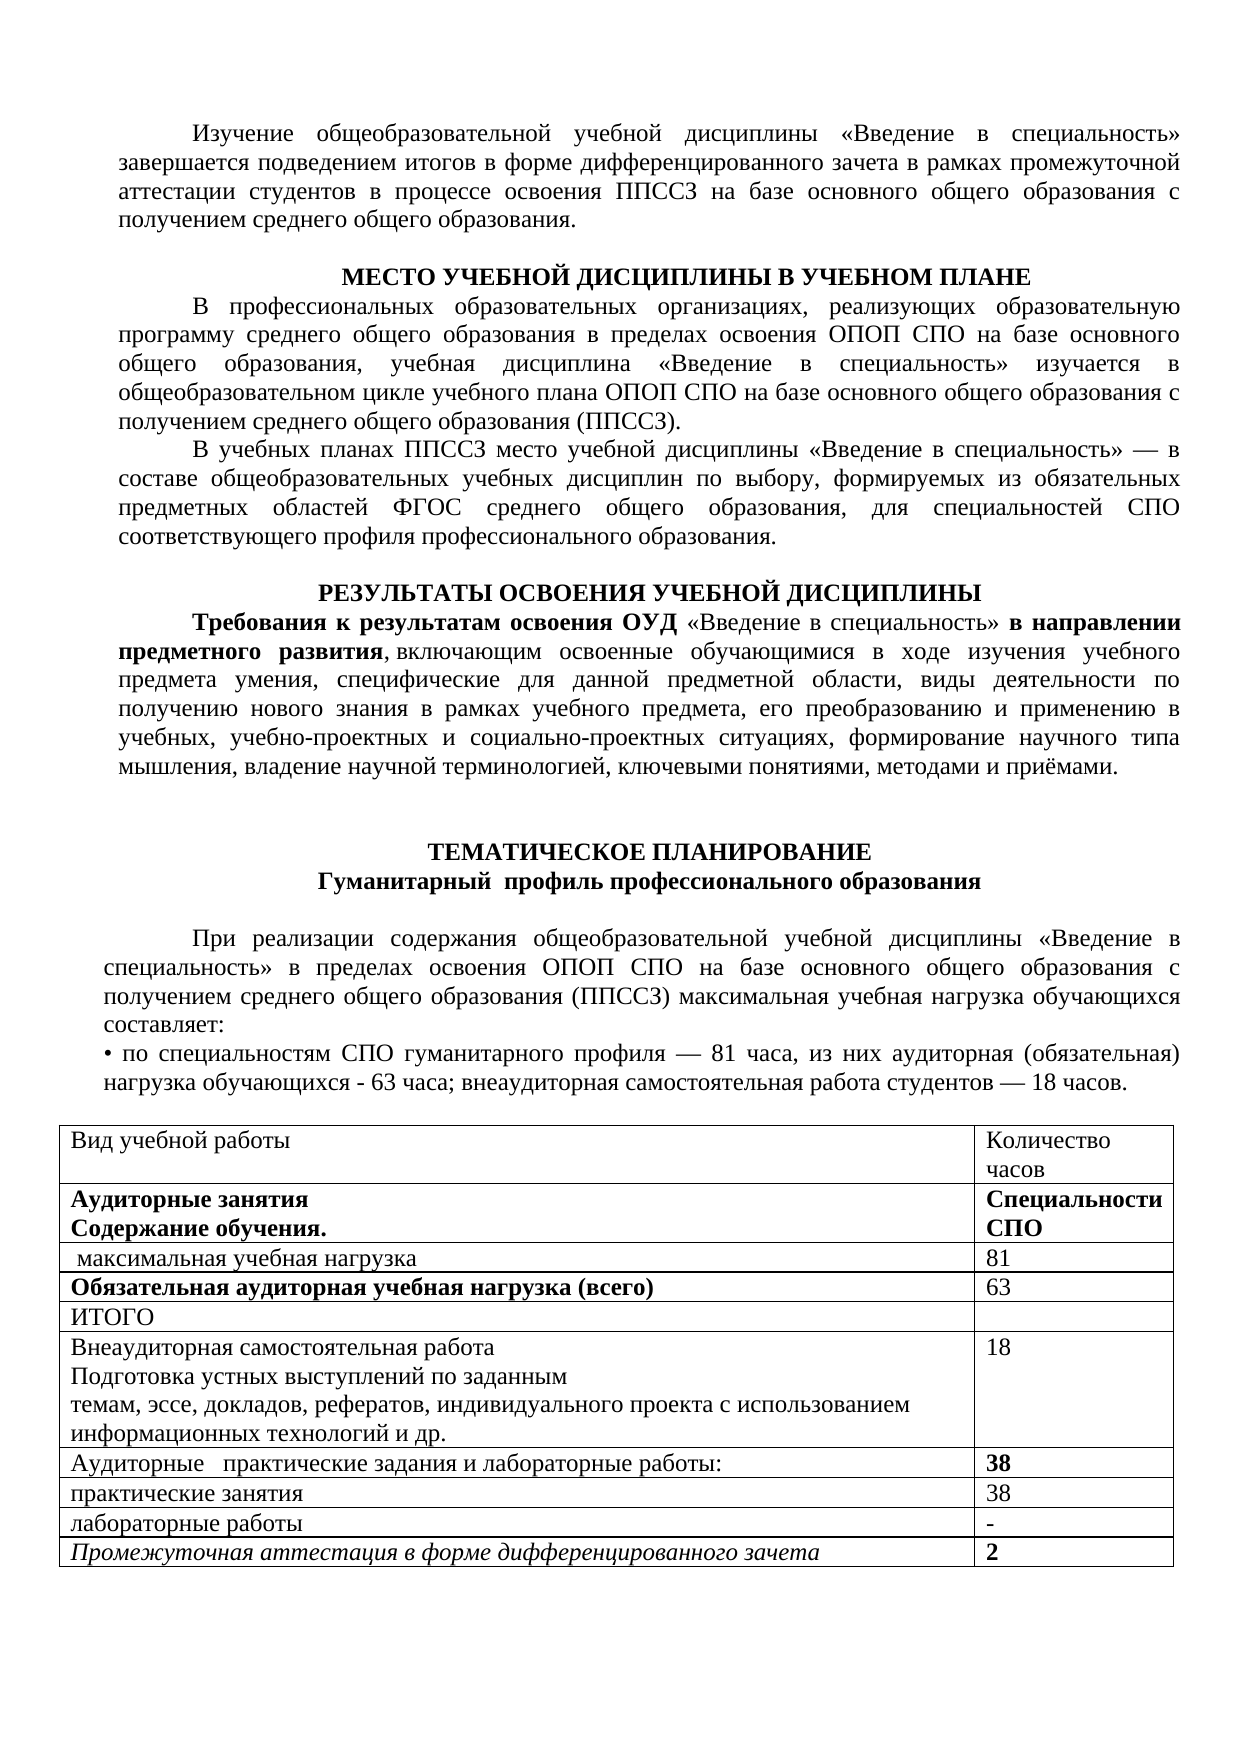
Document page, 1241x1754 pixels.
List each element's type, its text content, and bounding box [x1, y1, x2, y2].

table_cell - [975, 1508, 1173, 1536]
table_header Вид учебной работы [60, 1126, 974, 1183]
table_cell 2 [975, 1538, 1173, 1566]
table_header Количество часов [975, 1126, 1173, 1183]
table_cell Внеаудиторная самостоятельная работа Подготовка устных выступлений по заданным темам, эссе, докладов, рефератов, индивидуального проекта с использованием информационных технологий и др. [60, 1332, 974, 1447]
text • по специальностям СПО гуманитарного профиля — 81 часа, из них аудиторная (обязательная) нагрузка обучающихся - 63 часа; внеаудиторная самостоятельная работа студентов — 18 часов. [103, 1038, 1181, 1096]
table_cell [975, 1302, 1173, 1331]
text Гуманитарный профиль профессионального образования [118, 866, 1181, 894]
text При реализации содержания общеобразовательной учебной дисциплины «Введение в специальность» в пределах освоения ОПОП СПО на базе основного общего образования с получением среднего общего образования (ППССЗ) максимальная учебная нагрузка обучающихся составляет: [103, 923, 1181, 1038]
table_cell 63 [975, 1273, 1173, 1301]
table_cell 38 [975, 1478, 1173, 1507]
table_cell Аудиторные занятия Содержание обучения. [60, 1184, 974, 1242]
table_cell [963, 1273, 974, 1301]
text ТЕМАТИЧЕСКОЕ ПЛАНИРОВАНИЕ [118, 837, 1181, 866]
text В профессиональных образовательных организациях, реализующих образовательную программу среднего общего образования в пределах освоения ОПОП СПО на базе основного общего образования, учебная дисциплина «Введение в специальность» изучается в общеобразовательном цикле учебного плана ОПОП СПО на базе основного общего образования с получением среднего общего образования (ППССЗ). [118, 291, 1181, 434]
table_cell 38 [975, 1448, 1173, 1477]
table_cell практические занятия [60, 1478, 974, 1507]
text Изучение общеобразовательной учебной дисциплины «Введение в специальность» завершается подведением итогов в форме дифференцированного зачета в рамках промежуточной аттестации студентов в процессе освоения ППССЗ на базе основного общего образования с получением среднего общего образования. [118, 118, 1181, 233]
table_cell максимальная учебная нагрузка [60, 1243, 974, 1271]
text МЕСТО УЧЕБНОЙ ДИСЦИПЛИНЫ В УЧЕБНОМ ПЛАНЕ [118, 262, 1181, 291]
text РЕЗУЛЬТАТЫ ОСВОЕНИЯ УЧЕБНОЙ ДИСЦИПЛИНЫ [118, 578, 1181, 607]
table_cell лабораторные работы [60, 1508, 974, 1536]
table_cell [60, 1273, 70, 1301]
table_cell ИТОГО [60, 1302, 974, 1331]
table_cell 81 [975, 1243, 1173, 1271]
table_cell Аудиторные практические задания и лабораторные работы: [60, 1448, 974, 1477]
text В учебных планах ППССЗ место учебной дисциплины «Введение в специальность» — в составе общеобразовательных учебных дисциплин по выбору, формируемых из обязательных предметных областей ФГОС среднего общего образования, для специальностей СПО соответствующего профиля профессионального образования. [118, 434, 1181, 549]
text Требования к результатам освоения ОУД «Введение в специальность» в направлении предметного развития, включающим освоенные обучающимися в ходе изучения учебного предмета умения, специфические для данной предметной области, виды деятельности по получению нового знания в рамках учебного предмета, его преобразованию и применению в учебных, учебно-проектных и социально-проектных ситуациях, формирование научного типа мышления, владение научной терминологией, ключевыми понятиями, методами и приёмами. [118, 607, 1181, 779]
table_cell Специальности СПО [975, 1184, 1173, 1242]
table_cell 18 [975, 1332, 1173, 1447]
table_cell Промежуточная аттестация в форме дифференцированного зачета [60, 1538, 974, 1566]
